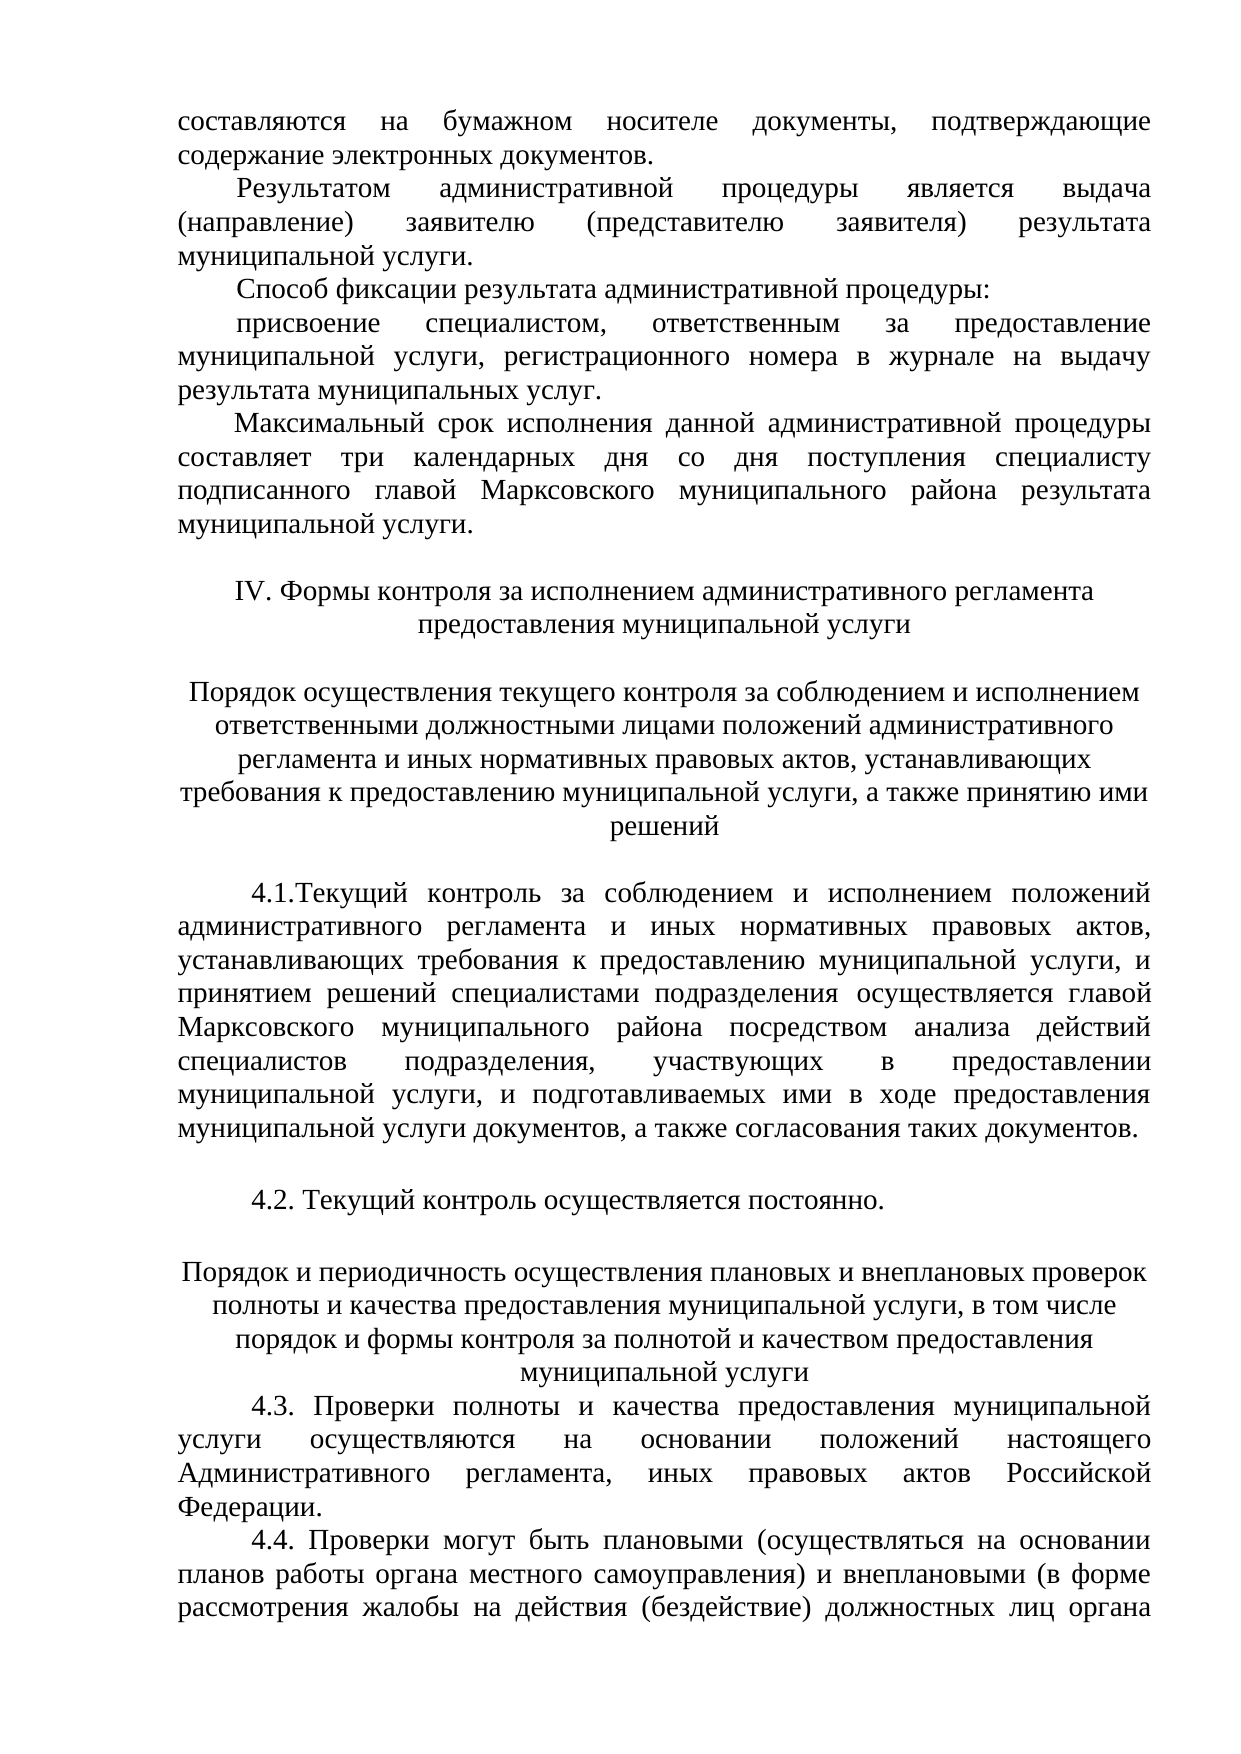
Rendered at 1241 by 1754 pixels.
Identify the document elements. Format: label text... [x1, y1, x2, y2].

text Результатом административной процедуры является выдача (направление) заявителю (представителю заявителя) результата муниципальной услуги. [177, 171, 1152, 271]
text 4.1.Текущий контроль за соблюдением и исполнением положений административного регламента и иных нормативных правовых актов, устанавливающих требования к предоставлению муниципальной услуги, и принятием решений специалистами подразделения осуществляется главой Марксовского муниципального района посредством анализа действий специалистов подразделения, участвующих в предоставлении муниципальной услуги, и подготавливаемых ими в ходе предоставления муниципальной услуги документов, а также согласования таких документов. [177, 875, 1152, 1143]
text IV. Формы контроля за исполнением административного регламента предоставления муниципальной услуги [177, 573, 1152, 640]
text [177, 103, 1152, 171]
text присвоение специалистом, ответственным за предоставление муниципальной услуги, регистрационного номера в журнале на выдачу результата муниципальных услуг. [177, 305, 1152, 405]
text Порядок и периодичность осуществления плановых и внеплановых проверок полноты и качества предоставления муниципальной услуги, в том числе порядок и формы контроля за полнотой и качеством предоставления муниципальной услуги [177, 1254, 1152, 1388]
text Порядок осуществления текущего контроля за соблюдением и исполнением ответственными должностными лицами положений административного регламента и иных нормативных правовых актов, устанавливающих требования к предоставлению муниципальной услуги, а также принятию ими решений [177, 674, 1152, 841]
text 4.2. Текущий контроль осуществляется постоянно. [177, 1182, 1152, 1215]
text Способ фиксации результата административной процедуры: [177, 271, 1152, 305]
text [177, 1522, 1152, 1623]
text Максимальный срок исполнения данной административной процедуры составляет три календарных дня со дня поступления специалисту подписанного главой Марксовского муниципального района результата муниципальной услуги. [177, 405, 1152, 539]
text 4.3. Проверки полноты и качества предоставления муниципальной услуги осуществляются на основании положений настоящего Административного регламента, иных правовых актов Российской Федерации. [177, 1388, 1152, 1522]
